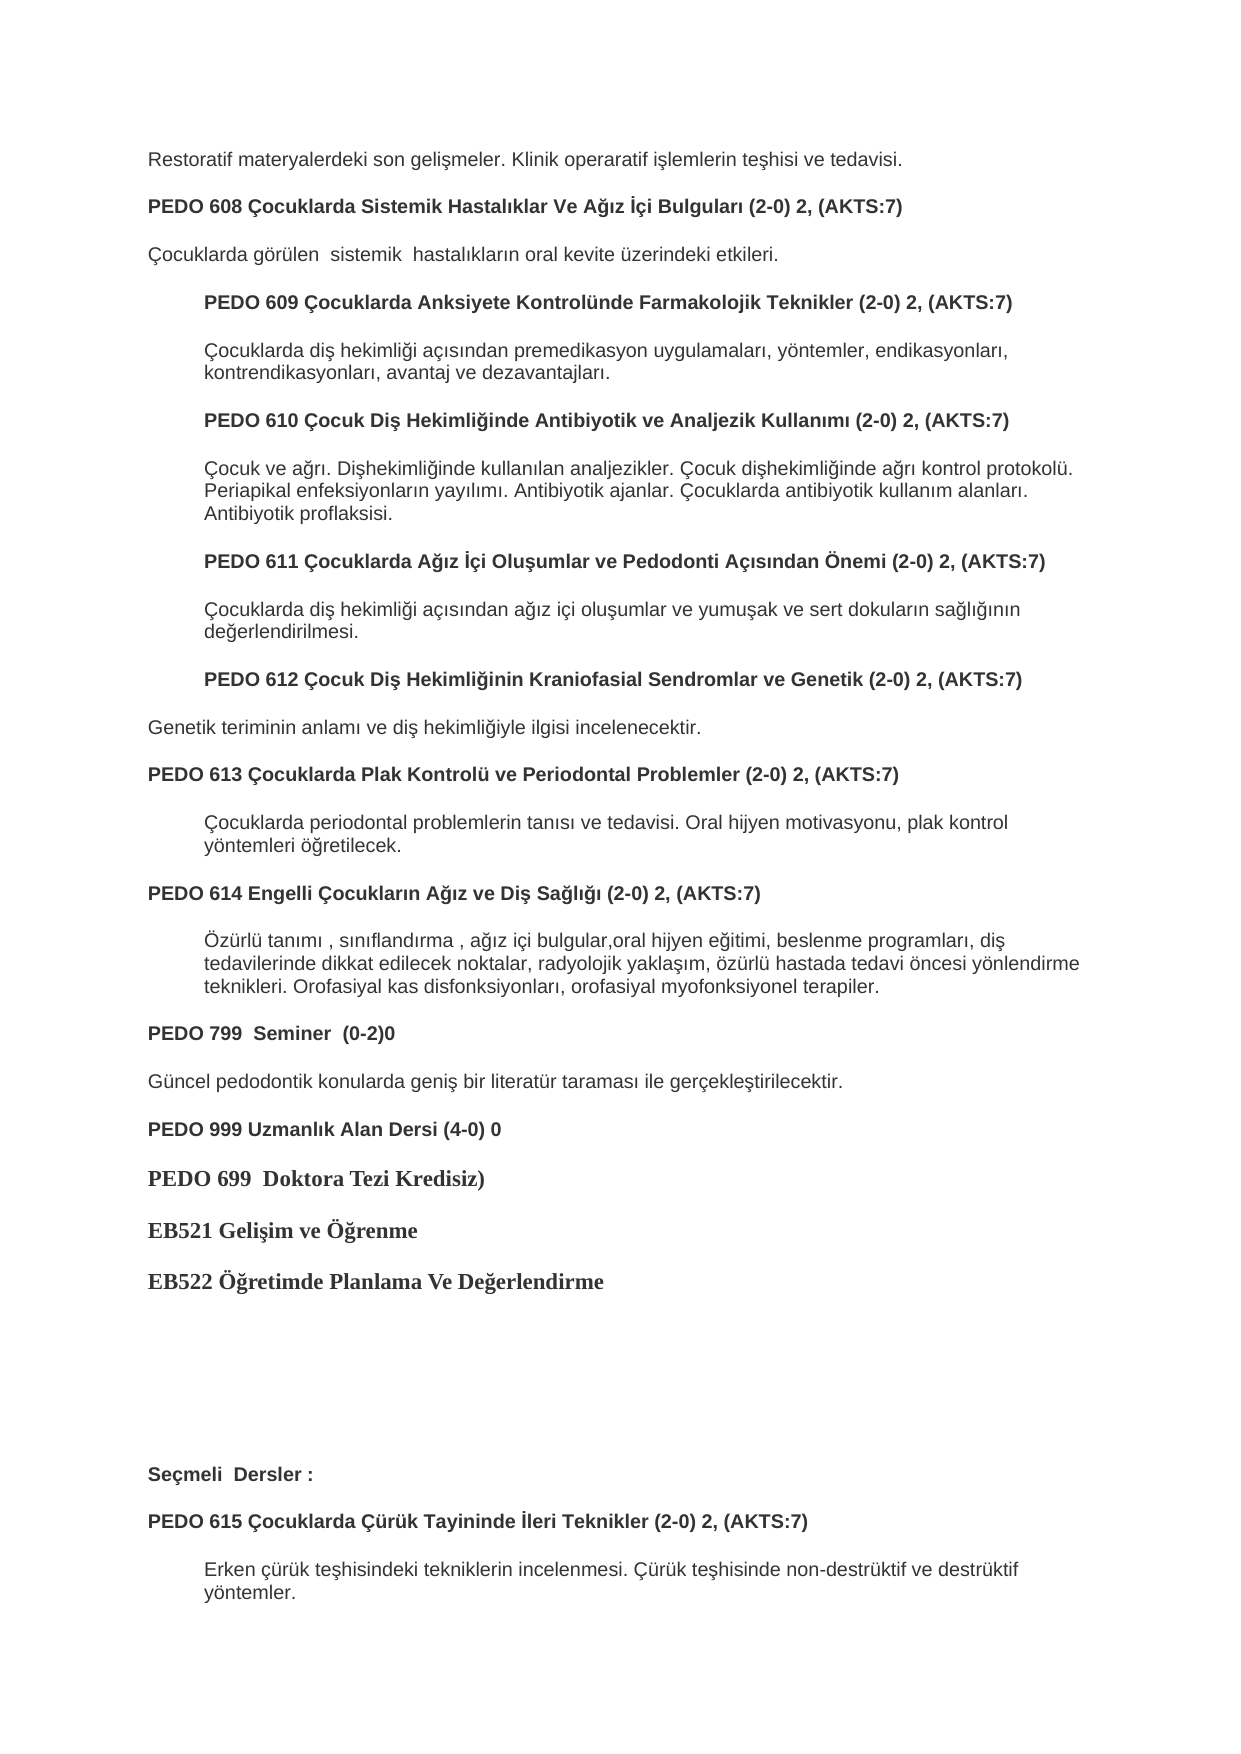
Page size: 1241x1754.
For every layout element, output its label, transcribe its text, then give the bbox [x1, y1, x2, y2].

text PEDO 609 Çocuklarda Anksiyete Kontrolünde Farmakolojik Teknikler (2-0) 2, (AKTS:7) [204, 291, 1093, 313]
text Çocuklarda diş hekimliği açısından ağız içi oluşumlar ve yumuşak ve sert dokuların sağlığının değerlendirilmesi. [204, 597, 1093, 643]
text Çocuklarda periodontal problemlerin tanısı ve tedavisi. Oral hijyen motivasyonu, plak kontrol yöntemleri öğretilecek. [204, 811, 1093, 856]
text PEDO 615 Çocuklarda Çürük Tayininde İleri Teknikler (2-0) 2, (AKTS:7) [148, 1510, 1093, 1533]
text PEDO 799 Seminer (0-2)0 [148, 1022, 1093, 1045]
text Özürlü tanımı , sınıflandırma , ağız içi bulgular,oral hijyen eğitimi, beslenme programları, diş tedavilerinde dikkat edilecek noktalar, radyolojik yaklaşım, özürlü hastada tedavi öncesi yönlendirme teknikleri. Orofasiyal kas disfonksiyonları, orofasiyal myofonksiyonel terapiler. [204, 929, 1093, 997]
text PEDO 611 Çocuklarda Ağız İçi Oluşumlar ve Pedodonti Açısından Önemi (2-0) 2, (AKTS:7) [204, 550, 1093, 572]
text PEDO 614 Engelli Çocukların Ağız ve Diş Sağlığı (2-0) 2, (AKTS:7) [148, 881, 1093, 904]
text Güncel pedodontik konularda geniş bir literatür taraması ile gerçekleştirilecektir. [148, 1070, 1093, 1093]
text Çocuk ve ağrı. Dişhekimliğinde kullanılan analjezikler. Çocuk dişhekimliğinde ağrı kontrol protokolü. Periapikal enfeksiyonların yayılımı. Antibiyotik ajanlar. Çocuklarda antibiyotik kullanım alanları. Antibiyotik proflaksisi. [204, 457, 1093, 525]
text PEDO 999 Uzmanlık Alan Dersi (4-0) 0 [148, 1118, 1093, 1140]
text EB521 Gelişim ve Öğrenme [148, 1217, 1093, 1243]
text Çocuklarda diş hekimliği açısından premedikasyon uygulamaları, yöntemler, endikasyonları, kontrendikasyonları, avantaj ve dezavantajları. [204, 338, 1093, 384]
text PEDO 610 Çocuk Diş Hekimliğinde Antibiyotik ve Analjezik Kullanımı (2-0) 2, (AKTS:7) [204, 409, 1093, 432]
text PEDO 612 Çocuk Diş Hekimliğinin Kraniofasial Sendromlar ve Genetik (2-0) 2, (AKTS:7) [204, 668, 1093, 691]
text Seçmeli Dersler : [148, 1462, 1093, 1485]
text Restoratif materyalerdeki son gelişmeler. Klinik operaratif işlemlerin teşhisi ve tedavisi. [148, 148, 1093, 170]
text PEDO 608 Çocuklarda Sistemik Hastalıklar Ve Ağız İçi Bulguları (2-0) 2, (AKTS:7) [148, 195, 1093, 218]
text PEDO 613 Çocuklarda Plak Kontrolü ve Periodontal Problemler (2-0) 2, (AKTS:7) [148, 763, 1093, 786]
text Erken çürük teşhisindeki tekniklerin incelenmesi. Çürük teşhisinde non-destrüktif ve destrüktif yöntemler. [204, 1558, 1093, 1603]
text EB522 Öğretimde Planlama Ve Değerlendirme [148, 1268, 1093, 1294]
text Genetik teriminin anlamı ve diş hekimliğiyle ilgisi incelenecektir. [148, 716, 1093, 738]
text PEDO 699 Doktora Tezi Kredisiz) [148, 1165, 1093, 1192]
text Çocuklarda görülen sistemik hastalıkların oral kevite üzerindeki etkileri. [148, 243, 1093, 266]
